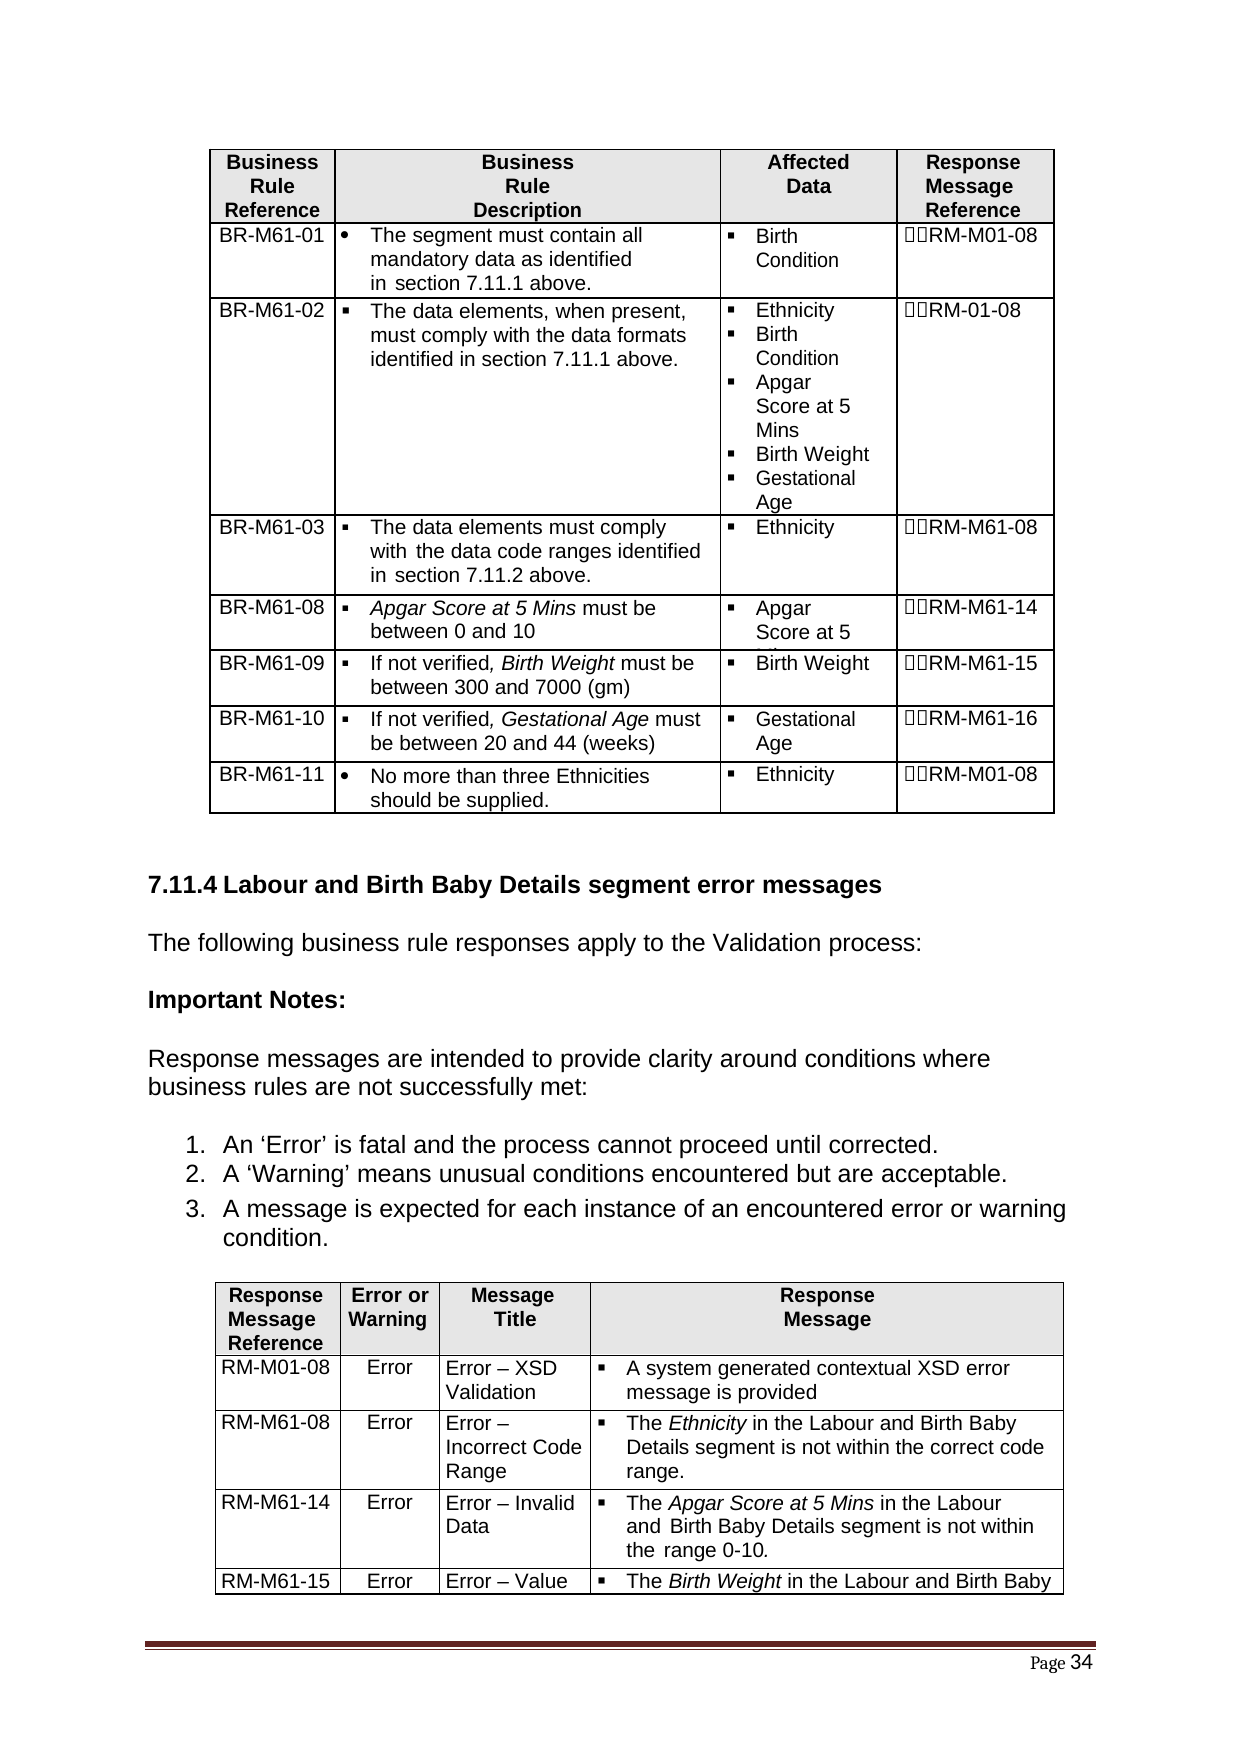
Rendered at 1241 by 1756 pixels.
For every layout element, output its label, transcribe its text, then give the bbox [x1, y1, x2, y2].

table_cell RM-M01-08 [898, 224, 1053, 297]
list Labour and Birth Baby Details segment error messages The following business rule responses apply to the Validation process: Important Notes: [148, 870, 926, 1014]
table_cell Gestational Age [721, 707, 896, 761]
table_header Error or Warning [341, 1283, 439, 1354]
table_cell Birth Condition [721, 224, 896, 297]
table_cell Error – Incorrect Code Range [440, 1411, 590, 1489]
table_cell Error [341, 1490, 439, 1568]
table_header Affected Data [721, 150, 896, 222]
table_cell RM-M01-08 [898, 763, 1053, 812]
table_cell RM-M61-14 [216, 1490, 340, 1568]
table_cell Error [341, 1356, 439, 1410]
table_cell BR-M61-01 [211, 224, 334, 297]
table_cell RM-M61-08 [898, 516, 1053, 594]
table_cell Error – Invalid Data [440, 1490, 590, 1568]
table_cell Ethnicity [721, 516, 896, 594]
list A message is expected for each instance of an encountered error or warning condition. [185, 1194, 1070, 1252]
table_header Response Message Reference [216, 1283, 340, 1354]
table_cell BR-M61-02 [211, 299, 334, 514]
table_cell Apgar Score at 5 Mins [721, 596, 896, 649]
table_cell The Ethnicity in the Labour and Birth Baby Details segment is not within the correct code range. [591, 1411, 1063, 1489]
table_cell No more than three Ethnicities should be supplied. [336, 763, 720, 812]
table_cell Error [341, 1411, 439, 1489]
table_cell The Birth Weight in the Labour and Birth Baby [591, 1569, 1063, 1593]
text Response messages are intended to provide clarity around conditions where business rules are not successfully met: [148, 1044, 1084, 1101]
table_cell Error – Value [440, 1569, 590, 1593]
table_cell RM-M61-08 [216, 1411, 340, 1489]
table_cell RM-M61-15 [216, 1569, 340, 1593]
table_cell The Apgar Score at 5 Mins in the Labour and Birth Baby Details segment is not within the range 0-10. [591, 1490, 1063, 1568]
table_cell If not verified, Gestational Age must be between 20 and 44 (weeks) [336, 707, 720, 761]
table_cell BR-M61-10 [211, 707, 334, 761]
table_cell A system generated contextual XSD error message is provided [591, 1356, 1063, 1410]
table_cell Ethnicity [721, 763, 896, 812]
table_cell RM-M61-16 [898, 707, 1053, 761]
table_cell BR-M61-08 [211, 596, 334, 649]
table_cell Apgar Score at 5 Mins must be between 0 and 10 [336, 596, 720, 649]
table_cell Birth Weight [721, 651, 896, 705]
table_cell BR-M61-03 [211, 516, 334, 594]
table_cell Error [341, 1569, 439, 1593]
table_cell The data elements, when present, must comply with the data formats identified in section 7.11.1 above. [336, 299, 720, 514]
table_header Response Message Reference [898, 150, 1053, 222]
table_header Business Rule Reference [211, 150, 334, 222]
table_cell RM-M61-14 [898, 596, 1053, 649]
table_cell Error – XSD Validation [440, 1356, 590, 1410]
table_header Business Rule Description [336, 150, 720, 222]
table_cell Ethnicity Birth Condition Apgar Score at 5 Mins Birth Weight Gestational Age Verified [721, 299, 896, 514]
table_header Message Title [440, 1283, 590, 1354]
table_cell RM-01-08 [898, 299, 1053, 514]
table_cell RM-M61-15 [898, 651, 1053, 705]
table_cell The data elements must comply with the data code ranges identified in section 7.11.2 above. [336, 516, 720, 594]
list An ‘Error’ is fatal and the process cannot proceed until corrected. [185, 1130, 1111, 1159]
list A ‘Warning’ means unusual conditions encountered but are acceptable. [185, 1159, 1111, 1188]
table_cell BR-M61-11 [211, 763, 334, 812]
table_cell The segment must contain all mandatory data as identified in section 7.11.1 above. [336, 224, 720, 297]
table_header Response Message [591, 1283, 1063, 1354]
table_cell BR-M61-09 [211, 651, 334, 705]
table_cell If not verified, Birth Weight must be between 300 and 7000 (gm) [336, 651, 720, 705]
table_cell RM-M01-08 [216, 1356, 340, 1410]
